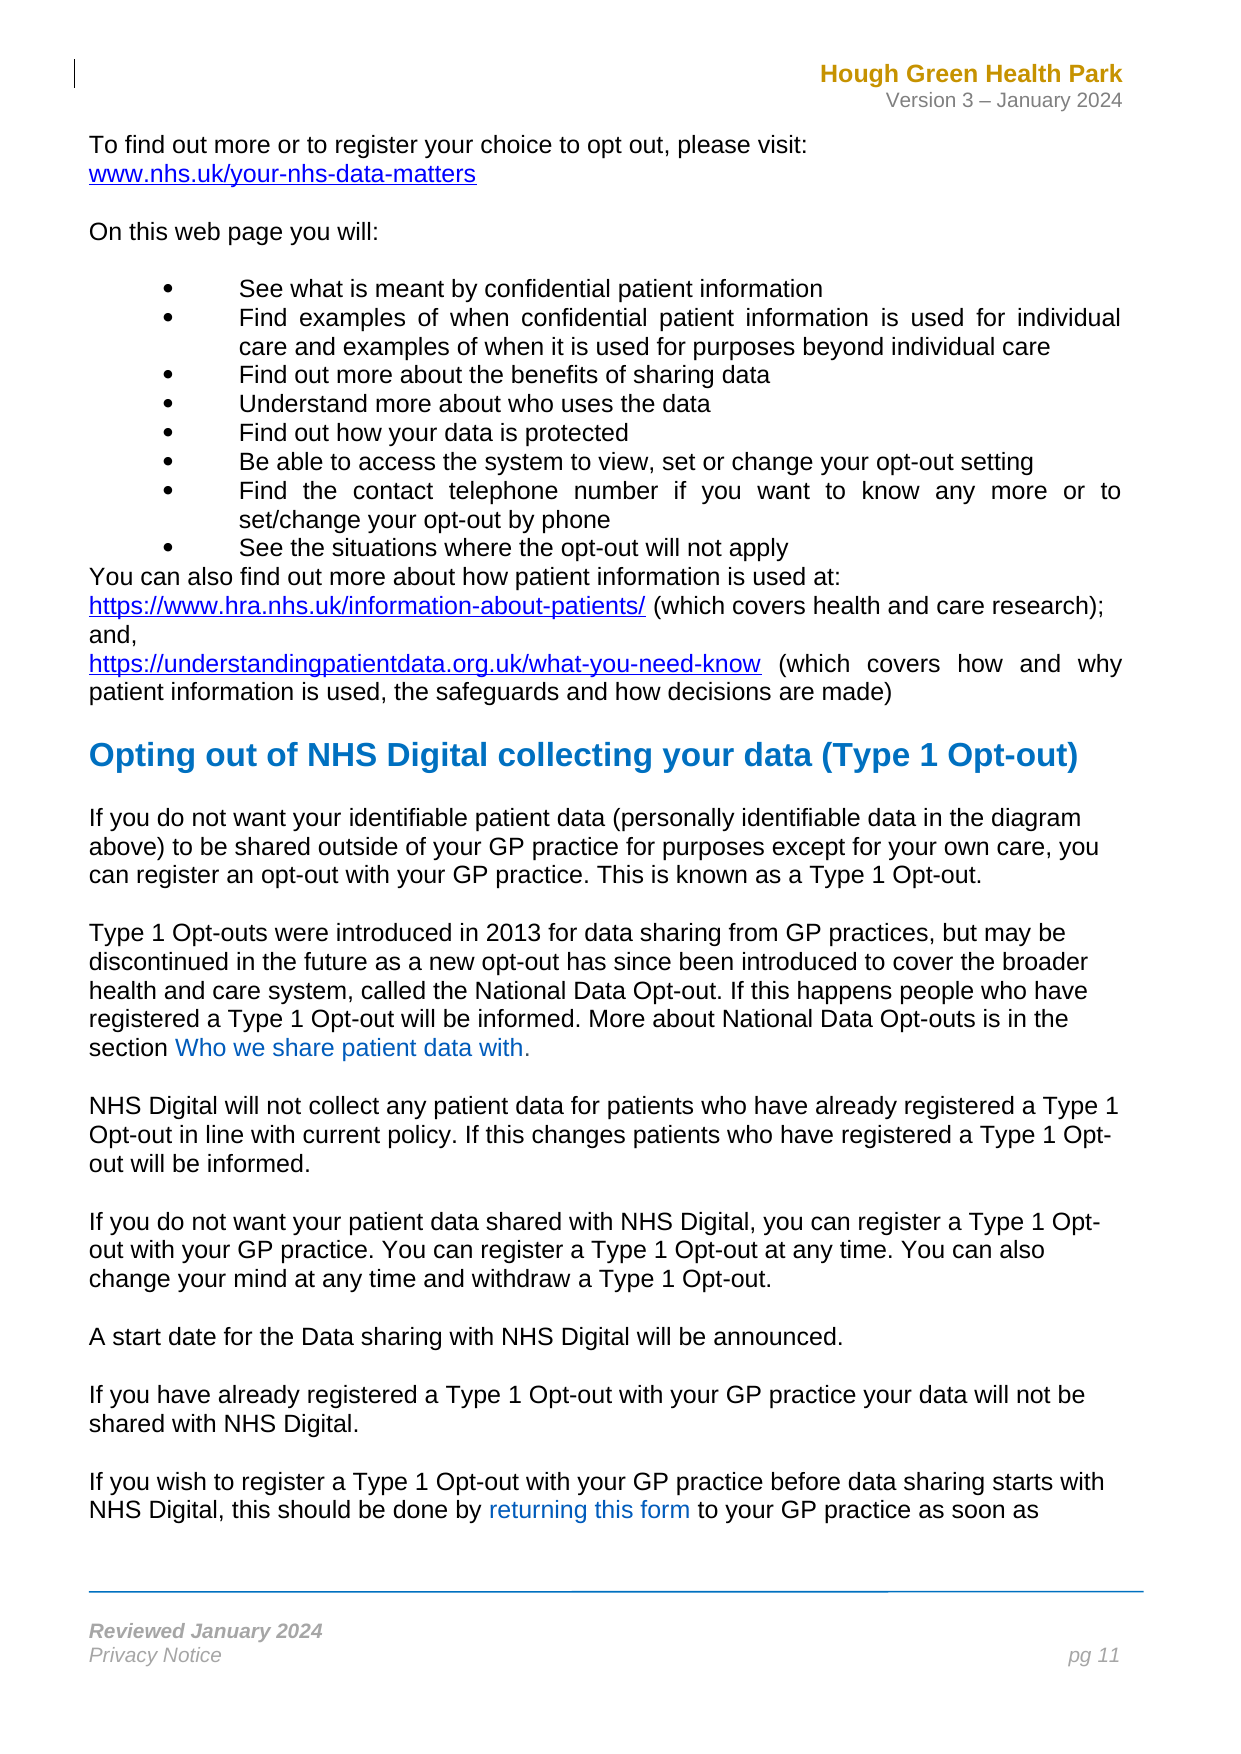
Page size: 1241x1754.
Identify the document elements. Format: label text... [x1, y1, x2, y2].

text If you do not want your identifiable patient data (personally identifiable data in the diagram above) to be shared outside of your GP practice for purposes except for your own care, you can register an opt-out with your GP practice. This is known as a Type 1 Opt-out. [89, 803, 1123, 889]
text https://www.hra.nhs.uk/information-about-patients/ (which covers health and care research); [89, 591, 1123, 620]
text Opting out of NHS Digital collecting your data (Type 1 Opt-out) [89, 735, 1123, 774]
text NHS Digital will not collect any patient data for patients who have already registered a Type 1 Opt-out in line with current policy. If this changes patients who have registered a Type 1 Opt-out will be informed. [89, 1091, 1123, 1177]
text On this web page you will: [89, 216, 1123, 245]
list See the situations where the opt-out will not apply [164, 533, 1123, 562]
list See what is meant by confidential patient information [164, 274, 1123, 303]
list Find the contact telephone number if you want to know any more or to set/change your opt-out by phone [164, 476, 1123, 533]
list Find examples of when confidential patient information is used for individual care and examples of when it is used for purposes beyond individual care [164, 303, 1123, 360]
text To find out more or to register your choice to opt out, please visit: [89, 130, 1123, 159]
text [89, 1467, 1123, 1524]
list Find out how your data is protected [164, 418, 1123, 447]
text If you do not want your patient data shared with NHS Digital, you can register a Type 1 Opt-out with your GP practice. You can register a Type 1 Opt-out at any time. You can also change your mind at any time and withdraw a Type 1 Opt-out. [89, 1207, 1123, 1293]
text https://understandingpatientdata.org.uk/what-you-need-know (which covers how and why patient information is used, the safeguards and how decisions are made) [89, 648, 1123, 706]
text You can also find out more about how patient information is used at: [89, 562, 1123, 591]
list Be able to access the system to view, set or change your opt-out setting [164, 447, 1123, 476]
text and, [89, 620, 1123, 648]
text If you have already registered a Type 1 Opt-out with your GP practice your data will not be shared with NHS Digital. [89, 1380, 1123, 1437]
text A start date for the Data sharing with NHS Digital will be announced. [89, 1322, 1123, 1351]
list Find out more about the benefits of sharing data [164, 360, 1123, 389]
text www.nhs.uk/your-nhs-data-matters [89, 159, 1123, 188]
list Understand more about who uses the data [164, 389, 1123, 418]
text Type 1 Opt-outs were introduced in 2013 for data sharing from GP practices, but may be discontinued in the future as a new opt-out has since been introduced to cover the broader health and care system, called the National Data Opt-out. If this happens people who have registered a Type 1 Opt-out will be informed. More about National Data Opt-outs is in the section Who we share patient data with. [89, 918, 1123, 1062]
